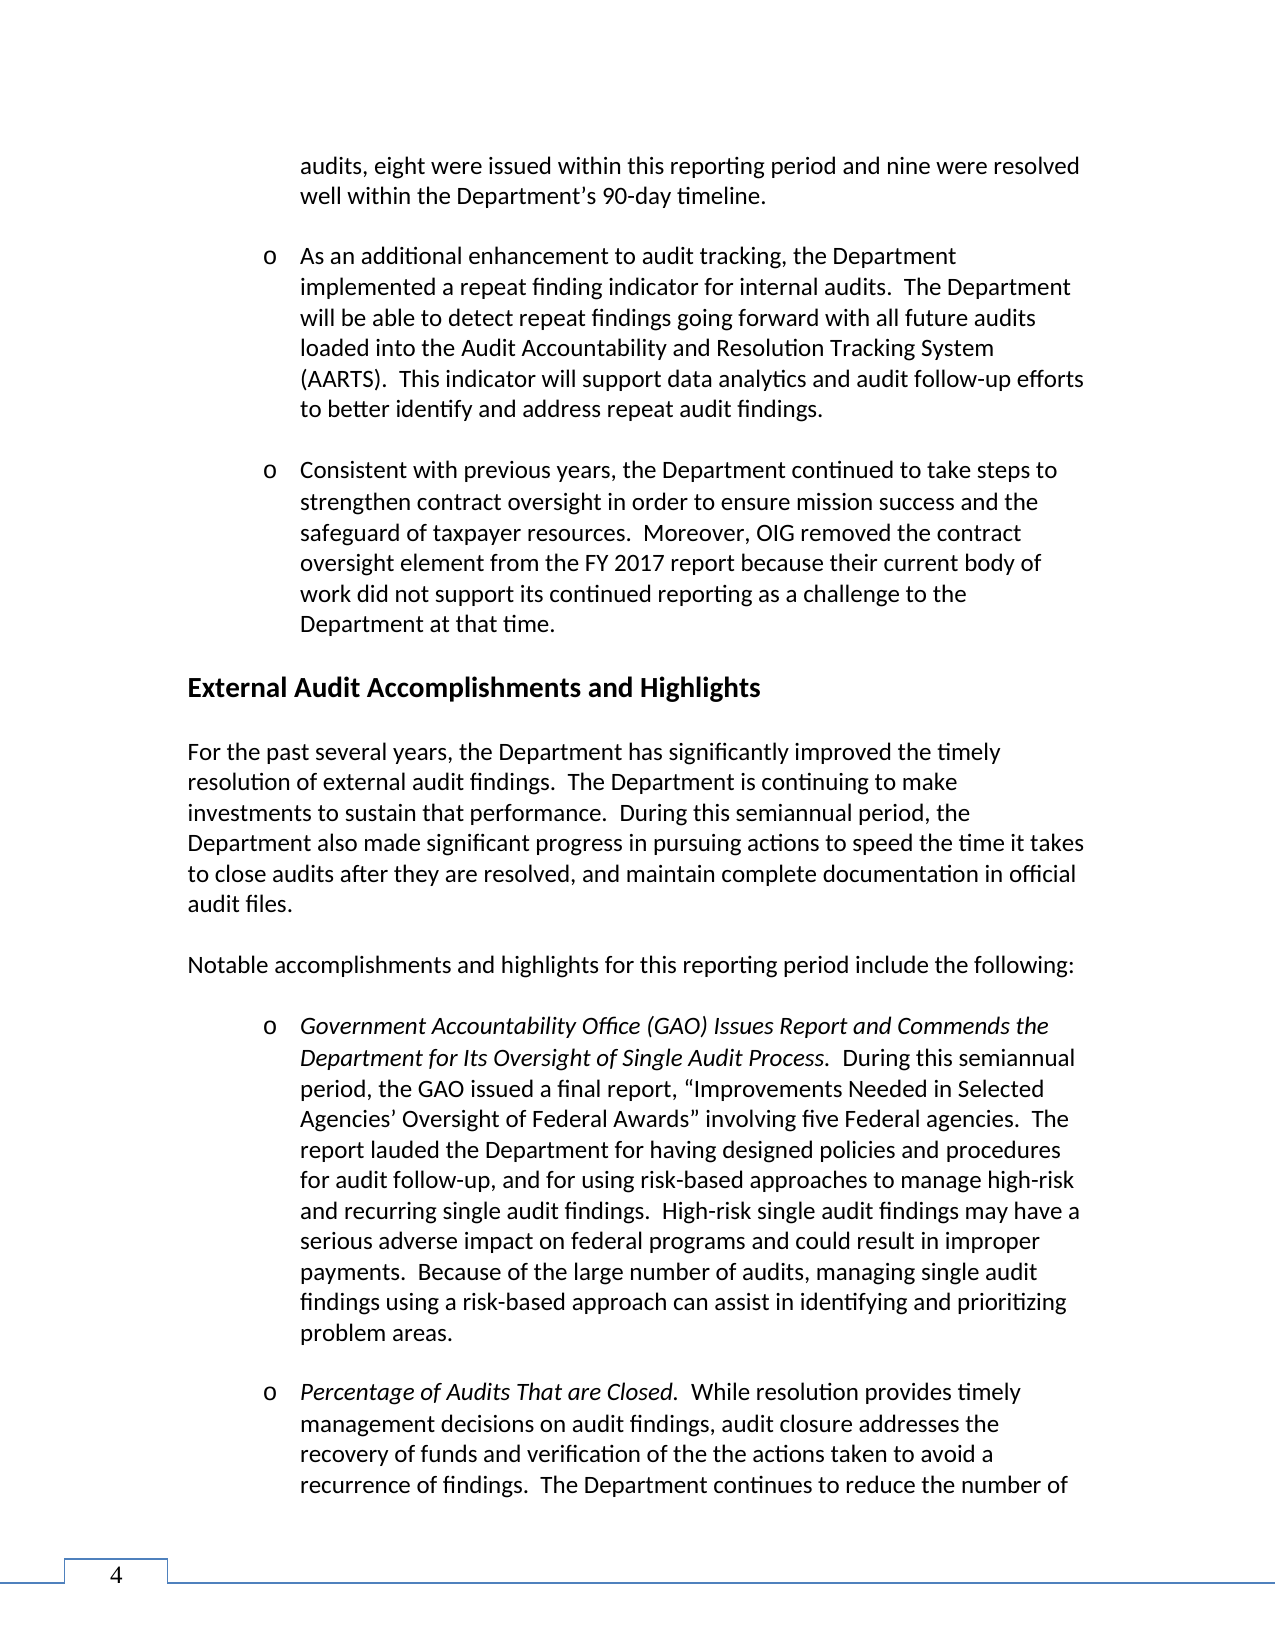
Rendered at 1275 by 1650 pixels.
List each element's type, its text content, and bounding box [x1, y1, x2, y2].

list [262, 1376, 1087, 1499]
subtitle External Audit Accomplishments and Highlights [187, 669, 1087, 705]
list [262, 150, 1087, 211]
list As an additional enhancement to audit tracking, the Department implemented a repeat finding indicator for internal audits. The Department will be able to detect repeat findings going forward with all future audits loaded into the Audit Accountability and Resolution Tracking System (AARTS). This indicator will support data analytics and audit follow-up efforts to better identify and address repeat audit findings. [262, 240, 1087, 424]
list Consistent with previous years, the Department continued to take steps to strengthen contract oversight in order to ensure mission success and the safeguard of taxpayer resources. Moreover, OIG removed the contract oversight element from the FY 2017 report because their current body of work did not support its continued reporting as a challenge to the Department at that time. [262, 455, 1087, 639]
text For the past several years, the Department has significantly improved the timely resolution of external audit findings. The Department is continuing to make investments to sustain that performance. During this semiannual period, the Department also made significant progress in pursuing actions to speed the time it takes to close audits after they are resolved, and maintain complete documentation in official audit files. [187, 736, 1087, 919]
list Government Accountability Office (GAO) Issues Report and Commends the Department for Its Oversight of Single Audit Process. During this semiannual period, the GAO issued a final report, “Improvements Needed in Selected Agencies’ Oversight of Federal Awards” involving five Federal agencies. The report lauded the Department for having designed policies and procedures for audit follow-up, and for using risk-based approaches to manage high-risk and recurring single audit findings. High-risk single audit findings may have a serious adverse impact on federal programs and could result in improper payments. Because of the large number of audits, managing single audit findings using a risk-based approach can assist in identifying and prioritizing problem areas. [262, 1010, 1087, 1347]
text Notable accomplishments and highlights for this reporting period include the following: [187, 949, 1087, 980]
